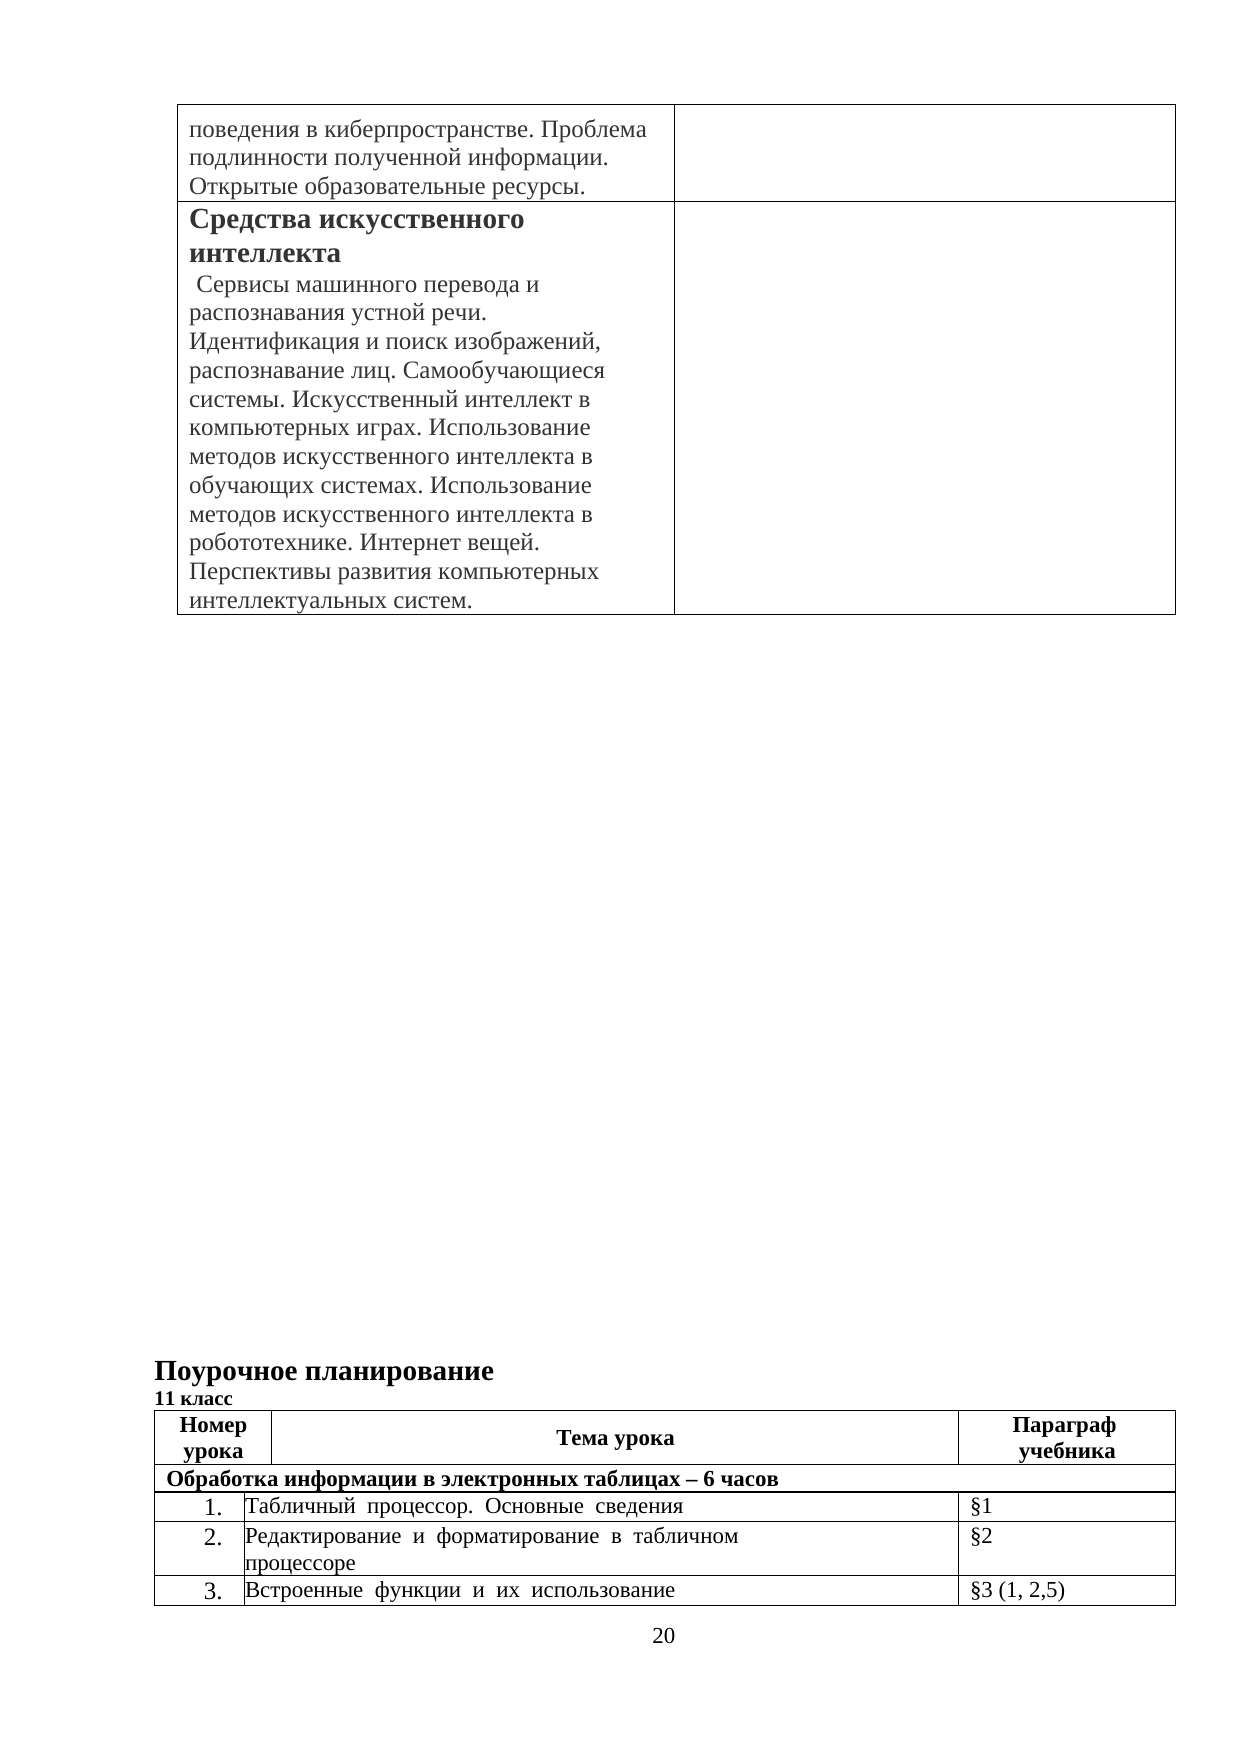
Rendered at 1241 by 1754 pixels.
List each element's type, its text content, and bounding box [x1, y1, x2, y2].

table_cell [178, 105, 674, 201]
table_cell Средства искусственного интеллекта Сервисы машинного перевода и распознавания устной речи. Идентификация и поиск изображений, распознавание лиц. Самообучающиеся системы. Искусственный интеллект в компьютерных играх. Использование методов искусственного интеллекта в обучающих системах. Использование методов искусственного интеллекта в робототехнике. Интернет вещей. Перспективы развития компьютерных интеллектуальных систем. [178, 202, 674, 614]
table_cell Встроенные функции и их использование [245, 1576, 958, 1605]
table_header Номер урока [155, 1411, 271, 1464]
table_cell Табличный процессор. Основные сведения [245, 1493, 958, 1521]
table_cell §2 [959, 1522, 1175, 1575]
table_header Тема урока [272, 1411, 958, 1464]
table_cell [155, 1576, 244, 1605]
table_cell §3 (1, 2,5) [959, 1576, 1175, 1605]
table_header Параграф учебника [959, 1411, 1175, 1464]
text 11 класс [154, 1386, 1176, 1410]
text Поурочное планирование [154, 1353, 1176, 1386]
table_cell [155, 1493, 244, 1521]
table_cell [675, 105, 1175, 201]
table_cell Обработка информации в электронных таблицах – 6 часов [155, 1465, 1175, 1491]
table_cell §1 [959, 1493, 1175, 1521]
table_cell Редактирование и форматирование в табличном процессоре [245, 1522, 958, 1575]
table_cell [675, 202, 1175, 614]
table_cell [155, 1522, 244, 1575]
